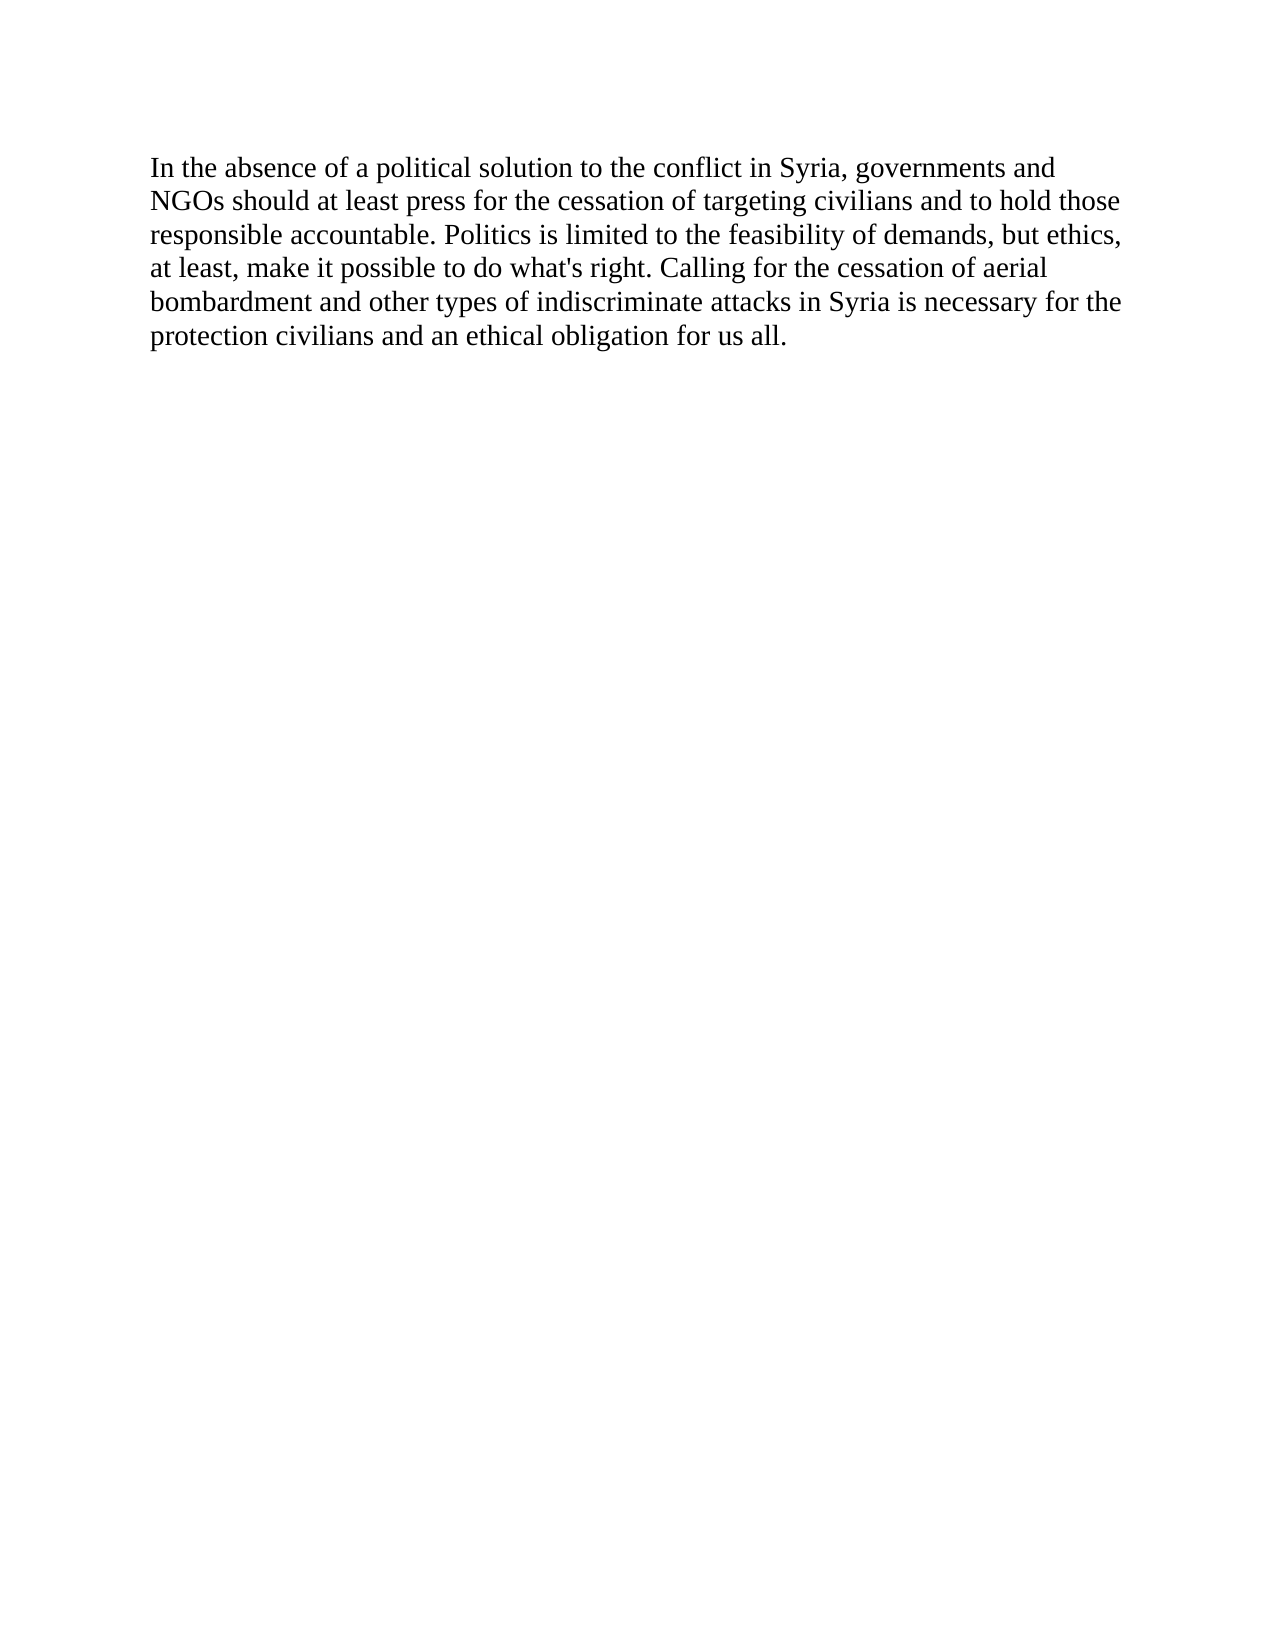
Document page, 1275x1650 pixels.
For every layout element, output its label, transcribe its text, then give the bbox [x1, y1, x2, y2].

text In the absence of a political solution to the conflict in Syria, governments and NGOs should at least press for the cessation of targeting civilians and to hold those responsible accountable. Politics is limited to the feasibility of demands, but ethics, at least, make it possible to do what's right. Calling for the cessation of aerial bombardment and other types of indiscriminate attacks in Syria is necessary for the protection civilians and an ethical obligation for us all. [150, 150, 1125, 351]
